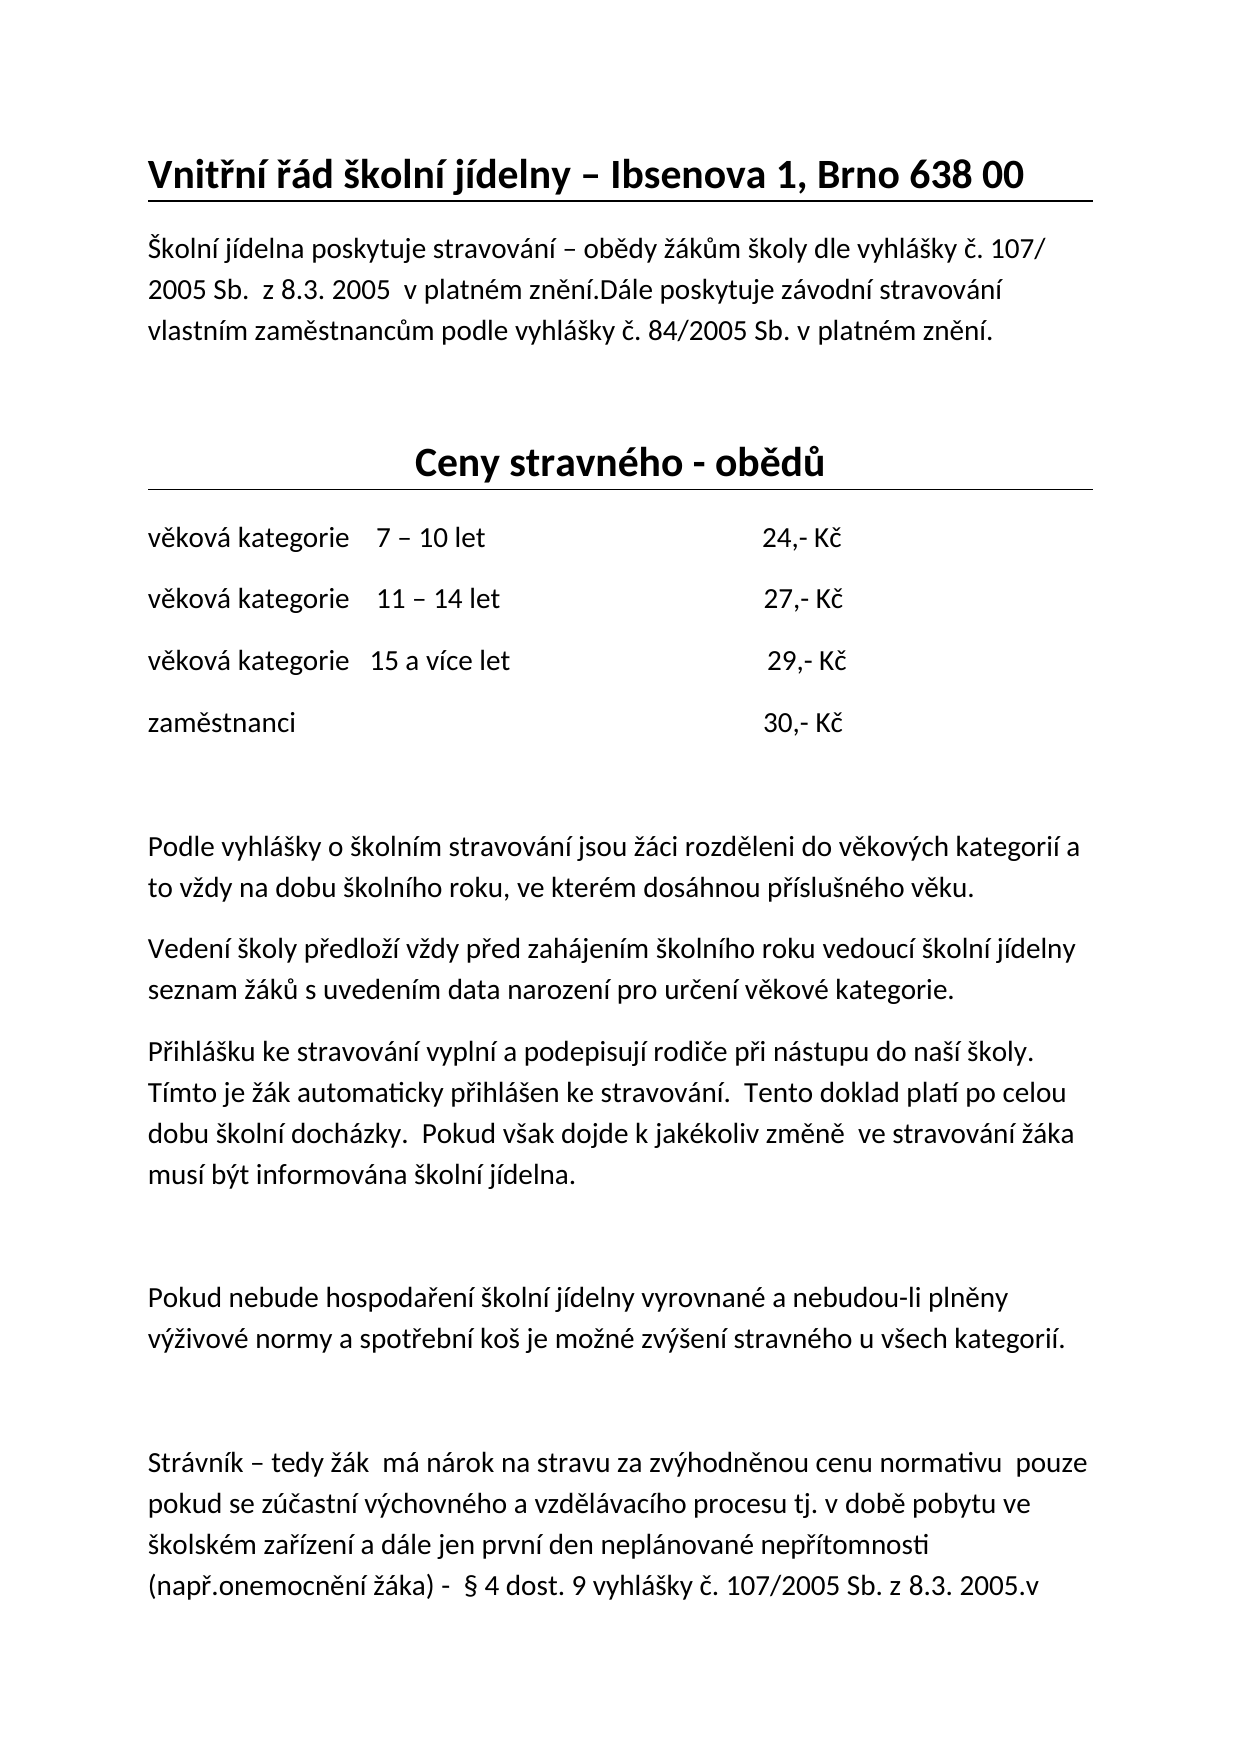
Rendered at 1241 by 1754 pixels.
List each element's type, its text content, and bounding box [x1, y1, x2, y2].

text Školní jídelna poskytuje stravování – obědy žákům školy dle vyhlášky č. 107/ 2005 Sb. z 8.3. 2005 v platném znění.Dále poskytuje závodní stravování vlastním zaměstnancům podle vyhlášky č. 84/2005 Sb. v platném znění. [148, 231, 1093, 348]
text zaměstnanci 30,- Kč [148, 704, 1093, 740]
text Pokud nebude hospodaření školní jídelny vyrovnané a nebudou-li plněny výživové normy a spotřební koš je možné zvýšení stravného u všech kategorií. [148, 1279, 1093, 1356]
text věková kategorie 7 – 10 let 24,- Kč [148, 519, 1093, 554]
text Přihlášku ke stravování vyplní a podepisují rodiče při nástupu do naší školy. Tímto je žák automaticky přihlášen ke stravování. Tento doklad platí po celou dobu školní docházky. Pokud však dojde k jakékoliv změně ve stravování žáka musí být informována školní jídelna. [148, 1033, 1093, 1192]
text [148, 1444, 1093, 1602]
text Vedení školy předloží vždy před zahájením školního roku vedoucí školní jídelny seznam žáků s uvedením data narození pro určení věkové kategorie. [148, 930, 1093, 1007]
text Ceny stravného - obědů [148, 436, 1093, 489]
text Vnitřní řád školní jídelny – Ibsenova 1, Brno 638 00 [148, 148, 1093, 200]
text Podle vyhlášky o školním stravování jsou žáci rozděleni do věkových kategorií a to vždy na dobu školního roku, ve kterém dosáhnou příslušného věku. [148, 828, 1093, 904]
text věková kategorie 11 – 14 let 27,- Kč [148, 581, 1093, 616]
text věková kategorie 15 a více let 29,- Kč [148, 642, 1093, 678]
